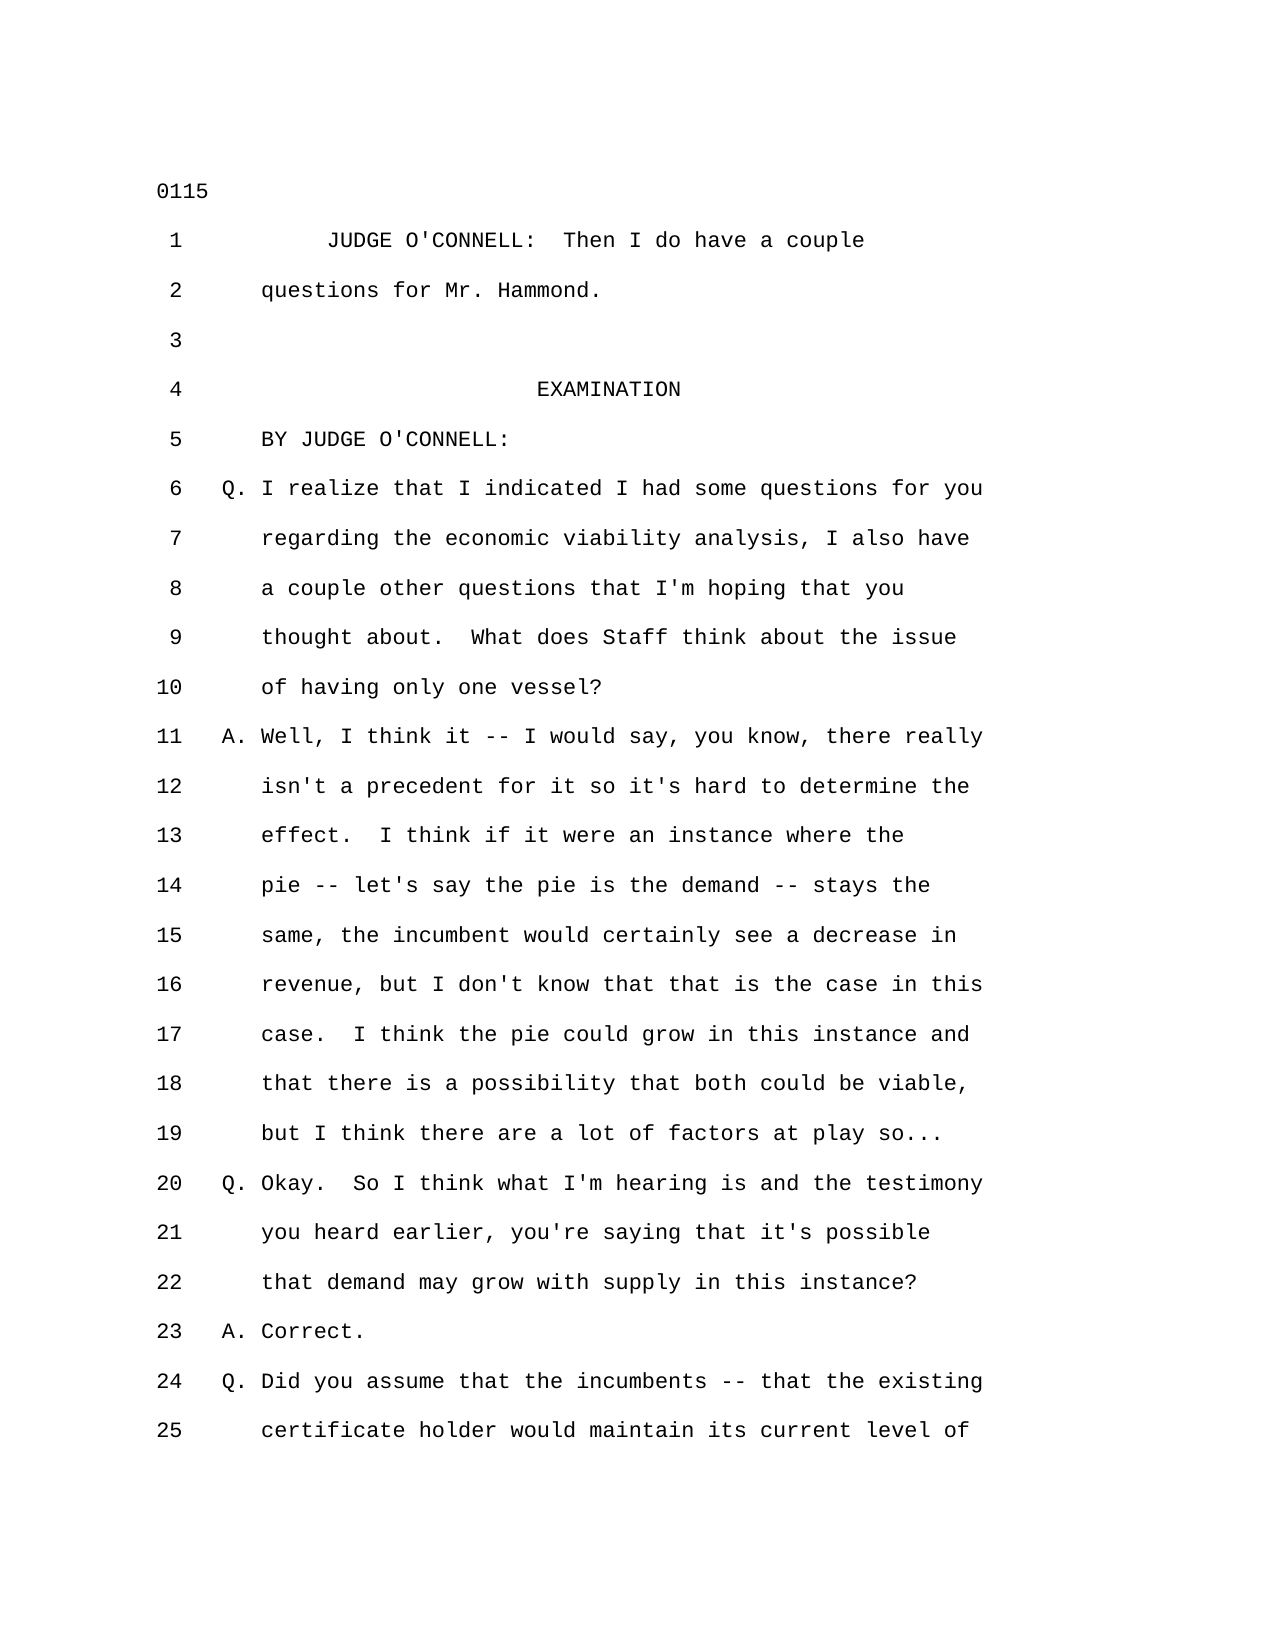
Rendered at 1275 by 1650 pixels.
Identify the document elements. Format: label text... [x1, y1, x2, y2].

text 15 same, the incumbent would certainly see a decrease in [156, 924, 1119, 948]
text 7 regarding the economic viability analysis, I also have [156, 527, 1119, 552]
text 18 that there is a possibility that both could be viable, [156, 1072, 1119, 1097]
text 23 A. Correct. [156, 1320, 1119, 1345]
text 21 you heard earlier, you're saying that it's possible [156, 1221, 1119, 1246]
text 19 but I think there are a lot of factors at play so... [156, 1122, 1119, 1147]
text 4 EXAMINATION [156, 378, 1119, 403]
text 3 [156, 329, 1119, 353]
text 17 case. I think the pie could grow in this instance and [156, 1023, 1119, 1048]
text 25 certificate holder would maintain its current level of [156, 1419, 1119, 1444]
text 13 effect. I think if it were an instance where the [156, 824, 1119, 849]
text 2 questions for Mr. Hammond. [156, 279, 1119, 304]
text 24 Q. Did you assume that the incumbents -- that the existing [156, 1370, 1119, 1395]
text 14 pie -- let's say the pie is the demand -- stays the [156, 874, 1119, 899]
text 1 JUDGE O'CONNELL: Then I do have a couple [156, 229, 1119, 254]
text 11 A. Well, I think it -- I would say, you know, there really [156, 725, 1119, 750]
text 8 a couple other questions that I'm hoping that you [156, 577, 1119, 601]
text 20 Q. Okay. So I think what I'm hearing is and the testimony [156, 1172, 1119, 1196]
text 12 isn't a precedent for it so it's hard to determine the [156, 775, 1119, 800]
text 5 BY JUDGE O'CONNELL: [156, 428, 1119, 453]
text 6 Q. I realize that I indicated I had some questions for you [156, 477, 1119, 502]
text 9 thought about. What does Staff think about the issue [156, 626, 1119, 651]
text 16 revenue, but I don't know that that is the case in this [156, 973, 1119, 998]
text 0115 [156, 180, 1119, 205]
text 10 of having only one vessel? [156, 676, 1119, 701]
text 22 that demand may grow with supply in this instance? [156, 1271, 1119, 1296]
